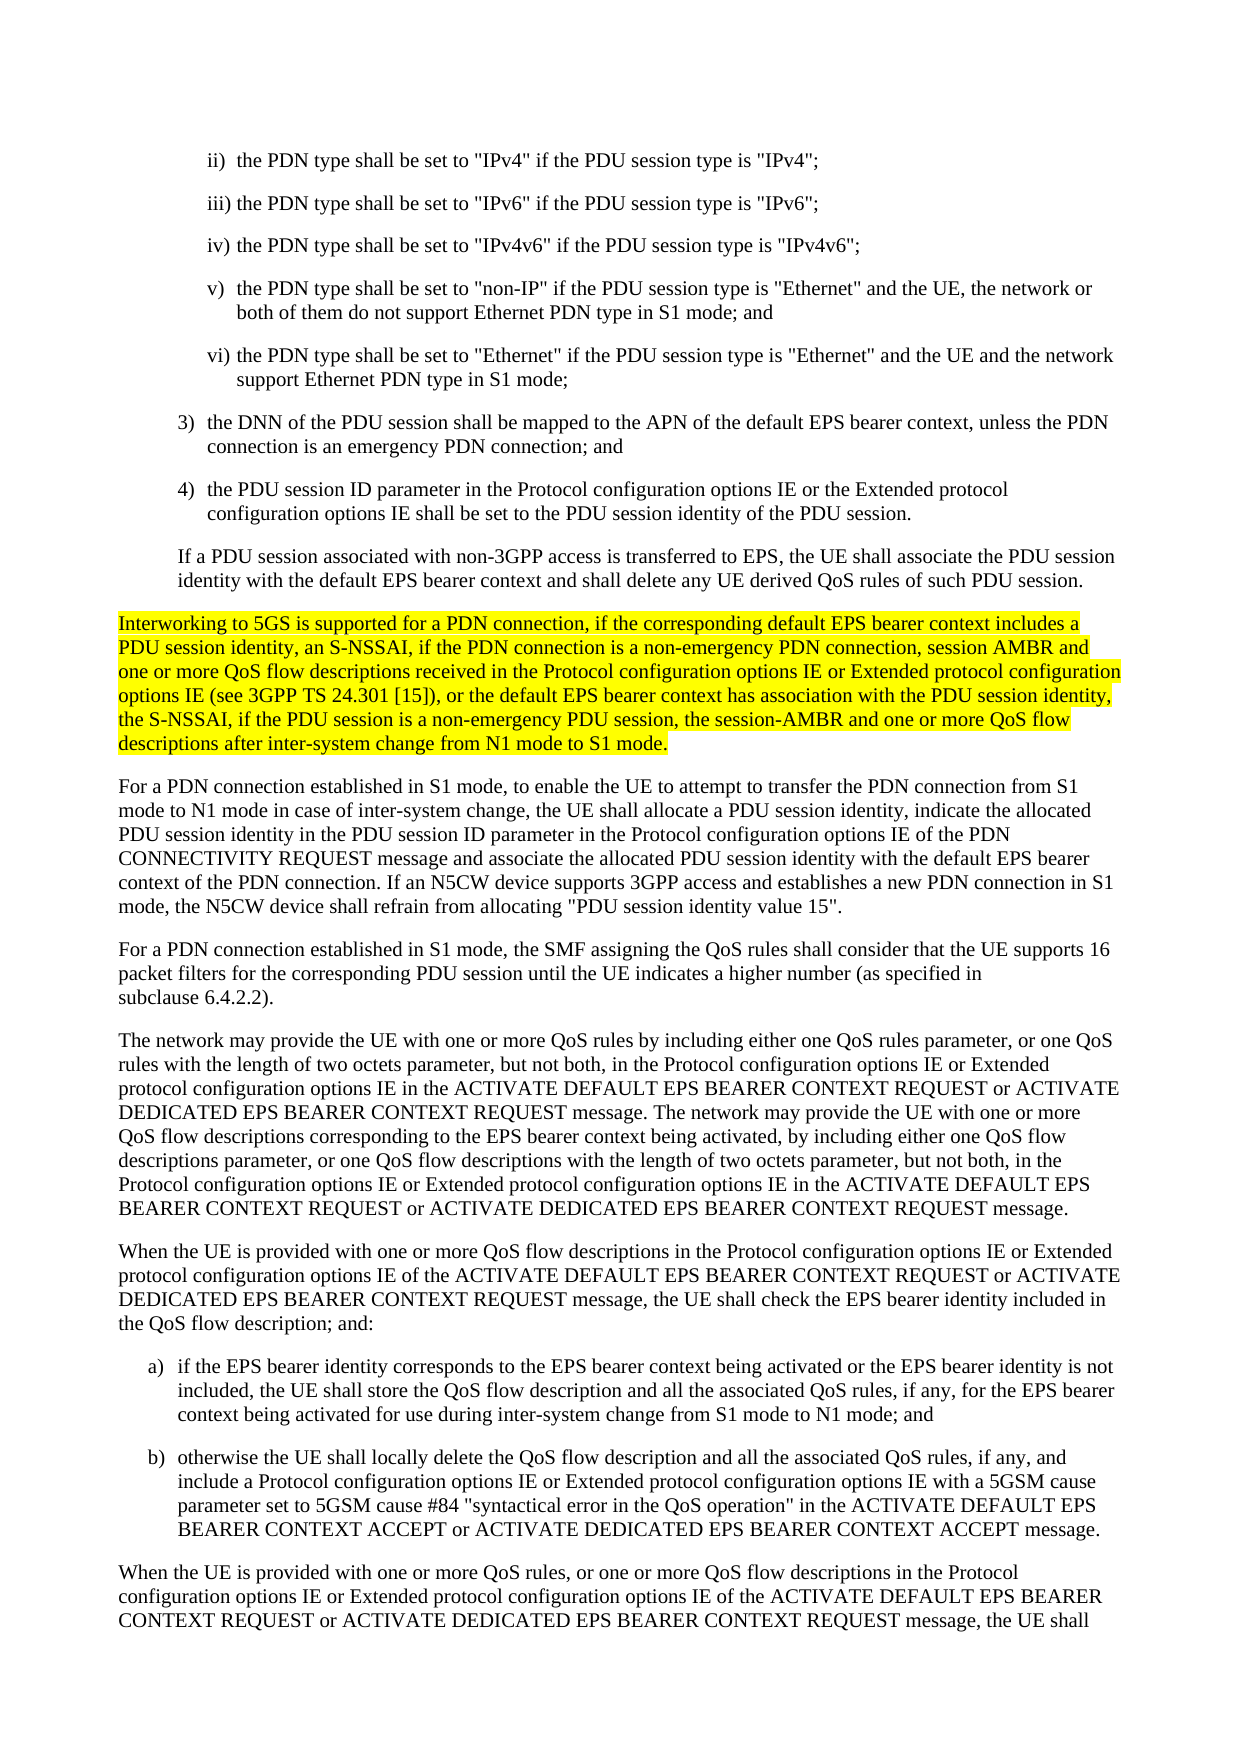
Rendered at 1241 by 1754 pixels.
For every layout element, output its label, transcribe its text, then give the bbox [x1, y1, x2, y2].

text The network may provide the UE with one or more QoS rules by including either one QoS rules parameter, or one QoS rules with the length of two octets parameter, but not both, in the Protocol configuration options IE or Extended protocol configuration options IE in the ACTIVATE DEFAULT EPS BEARER CONTEXT REQUEST or ACTIVATE DEDICATED EPS BEARER CONTEXT REQUEST message. The network may provide the UE with one or more QoS flow descriptions corresponding to the EPS bearer context being activated, by including either one QoS flow descriptions parameter, or one QoS flow descriptions with the length of two octets parameter, but not both, in the Protocol configuration options IE or Extended protocol configuration options IE in the ACTIVATE DEFAULT EPS BEARER CONTEXT REQUEST or ACTIVATE DEDICATED EPS BEARER CONTEXT REQUEST message. [118, 1028, 1122, 1220]
text When the UE is provided with one or more QoS flow descriptions in the Protocol configuration options IE or Extended protocol configuration options IE of the ACTIVATE DEFAULT EPS BEARER CONTEXT REQUEST or ACTIVATE DEDICATED EPS BEARER CONTEXT REQUEST message, the UE shall check the EPS bearer identity included in the QoS flow description; and: [118, 1239, 1122, 1335]
text ii) the PDN type shall be set to "IPv4" if the PDU session type is "IPv4"; [207, 148, 1122, 172]
text Interworking to 5GS is supported for a PDN connection, if the corresponding default EPS bearer context includes a PDU session identity, an S-NSSAI, if the PDN connection is a non-emergency PDN connection, session AMBR and one or more QoS flow descriptions received in the Protocol configuration options IE or Extended protocol configuration options IE (see 3GPP TS 24.301 [15]), or the default EPS bearer context has association with the PDU session identity, the S-NSSAI, if the PDU session is a non-emergency PDU session, the session-AMBR and one or more QoS flow descriptions after inter-system change from N1 mode to S1 mode. [668, 611, 1122, 755]
text a) if the EPS bearer identity corresponds to the EPS bearer context being activated or the EPS bearer identity is not included, the UE shall store the QoS flow description and all the associated QoS rules, if any, for the EPS bearer context being activated for use during inter-system change from S1 mode to N1 mode; and [148, 1354, 1122, 1426]
text For a PDN connection established in S1 mode, the SMF assigning the QoS rules shall consider that the UE supports 16 packet filters for the corresponding PDU session until the UE indicates a higher number (as specified in subclause 6.4.2.2). [118, 937, 1122, 1009]
text vi) the PDN type shall be set to "Ethernet" if the PDU session type is "Ethernet" and the UE and the network support Ethernet PDN type in S1 mode; [207, 343, 1122, 391]
text 3) the DNN of the PDU session shall be mapped to the APN of the default EPS bearer context, unless the PDN connection is an emergency PDN connection; and [177, 410, 1122, 458]
text If a PDU session associated with non-3GPP access is transferred to EPS, the UE shall associate the PDU session identity with the default EPS bearer context and shall delete any UE derived QoS rules of such PDU session. [148, 544, 1122, 592]
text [118, 1560, 1122, 1632]
text For a PDN connection established in S1 mode, to enable the UE to attempt to transfer the PDN connection from S1 mode to N1 mode in case of inter-system change, the UE shall allocate a PDU session identity, indicate the allocated PDU session identity in the PDU session ID parameter in the Protocol configuration options IE of the PDN CONNECTIVITY REQUEST message and associate the allocated PDU session identity with the default EPS bearer context of the PDN connection. If an N5CW device supports 3GPP access and establishes a new PDN connection in S1 mode, the N5CW device shall refrain from allocating "PDU session identity value 15". [118, 774, 1122, 918]
text iv) the PDN type shall be set to "IPv4v6" if the PDU session type is "IPv4v6"; [207, 233, 1122, 257]
text v) the PDN type shall be set to "non-IP" if the PDU session type is "Ethernet" and the UE, the network or both of them do not support Ethernet PDN type in S1 mode; and [207, 276, 1122, 324]
text iii) the PDN type shall be set to "IPv6" if the PDU session type is "IPv6"; [207, 191, 1122, 214]
text b) otherwise the UE shall locally delete the QoS flow description and all the associated QoS rules, if any, and include a Protocol configuration options IE or Extended protocol configuration options IE with a 5GSM cause parameter set to 5GSM cause #84 "syntactical error in the QoS operation" in the ACTIVATE DEFAULT EPS BEARER CONTEXT ACCEPT or ACTIVATE DEDICATED EPS BEARER CONTEXT ACCEPT message. [148, 1445, 1122, 1541]
text 4) the PDU session ID parameter in the Protocol configuration options IE or the Extended protocol configuration options IE shall be set to the PDU session identity of the PDU session. [177, 477, 1122, 525]
